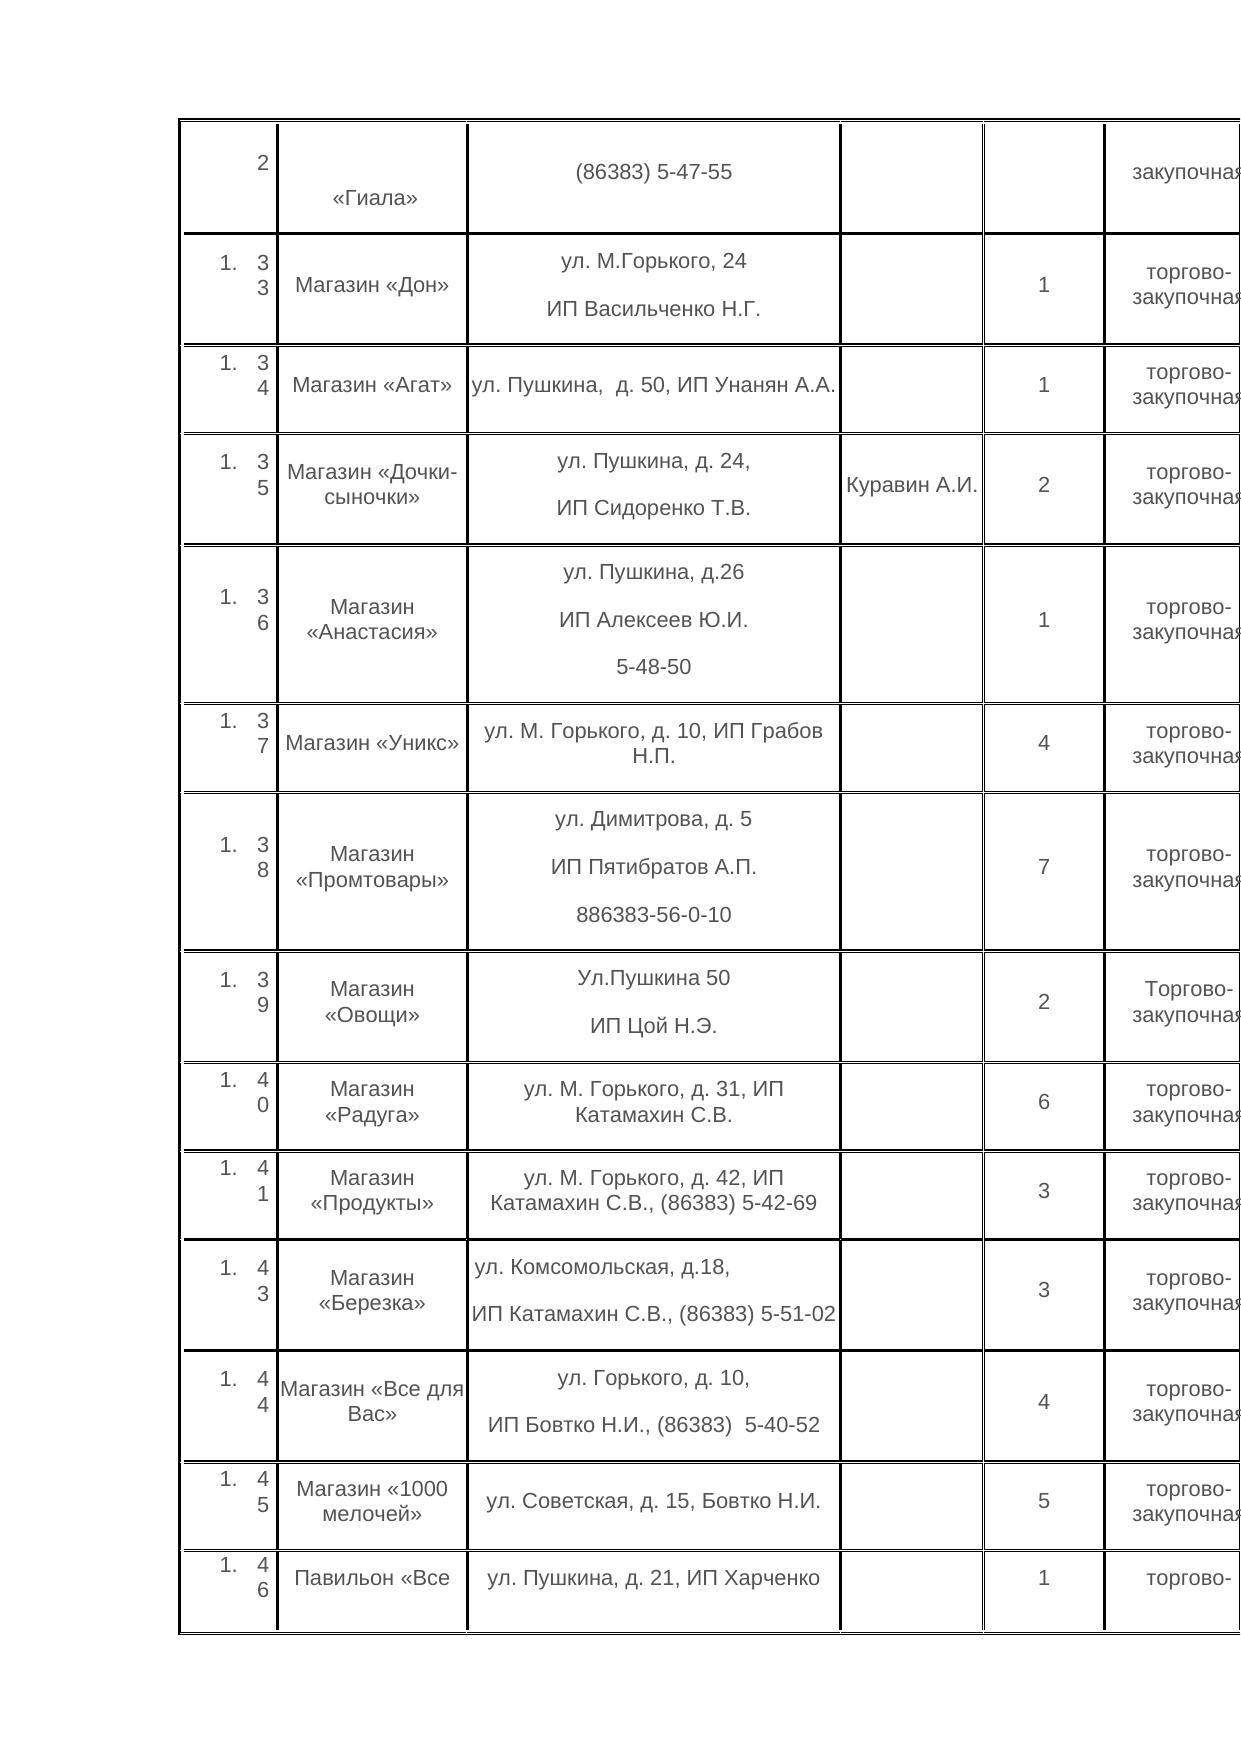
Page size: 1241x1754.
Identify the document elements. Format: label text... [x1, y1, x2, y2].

table_cell [842, 235, 982, 343]
table_cell Магазин «1000 мелочей» [279, 1464, 466, 1549]
table_cell [842, 1241, 982, 1349]
table_cell Магазин «Продукты» [279, 1153, 466, 1238]
table_cell Куравин А.И. [842, 435, 982, 543]
table_cell Магазин «Дон» [279, 235, 466, 343]
table_cell ул. М. Горького, д. 10, ИП Грабов Н.П. [469, 705, 839, 791]
table_cell 37 [180, 702, 277, 791]
table_cell ул. Комсомольская, д.18, ИП Катамахин С.В., (86383) 5-51-02 [469, 1241, 839, 1349]
table_cell 40 [180, 1061, 277, 1149]
table_cell 38 [180, 791, 277, 949]
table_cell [467, 1552, 840, 1632]
table_cell Магазин «Промтовары» [279, 794, 466, 949]
table_cell 34 [181, 343, 276, 432]
table_cell ул. М. Горького, д. 31, ИП Катамахин С.В. [469, 1064, 839, 1149]
table_cell [842, 1153, 982, 1238]
table_cell 4 [985, 1352, 1103, 1460]
table_cell торгово-закупочная [1106, 435, 1239, 543]
table_cell 3 [985, 1241, 1103, 1349]
table_cell Магазин «Агат» [279, 347, 466, 432]
table_cell торгово-закупочная [1106, 1464, 1239, 1549]
table_cell 6 [985, 1064, 1103, 1149]
table_cell 39 [181, 949, 276, 1061]
table_cell 32 [181, 122, 277, 232]
table_cell торгово-закупочная [1106, 347, 1239, 432]
table_cell Магазин «Гиала» [277, 120, 467, 232]
table_cell [842, 1064, 982, 1149]
table_cell ул. Пушкина, д.26 ИП Алексеев Ю.И. 5-48-50 [469, 547, 839, 702]
table_cell ул. Пушкина, д. 24, ИП Сидоренко Т.В. [469, 435, 839, 543]
table_cell 43 [180, 1238, 276, 1349]
table_cell 1 [985, 347, 1103, 432]
table_cell Ул.Пушкина 50 ИП Цой Н.Э. [469, 953, 839, 1061]
table_cell 1 [985, 547, 1103, 702]
table_cell 1 [984, 1552, 1104, 1632]
table_cell 3 [985, 1153, 1103, 1238]
table_cell торгово-закупочная [1106, 794, 1239, 949]
table_cell 46 [180, 1549, 277, 1632]
table_cell 1 [985, 235, 1103, 343]
table_cell 2 [985, 435, 1103, 543]
table_cell 3 [984, 122, 1104, 232]
table_cell торгово-закупочная [1106, 235, 1239, 343]
table_cell торгово-закупочная [1104, 122, 1240, 232]
table_cell [840, 1552, 984, 1632]
table_cell ул. М. Горького, д. 42, ИП Катамахин С.В., (86383) 5-42-69 [469, 1153, 839, 1238]
table_cell Магазин «Анастасия» [279, 547, 466, 702]
table_cell 44 [181, 1349, 276, 1460]
table_cell [842, 953, 982, 1061]
table_cell торгово-закупочная [1106, 705, 1239, 791]
table_cell [842, 794, 982, 949]
table_cell 35 [180, 432, 277, 543]
table_cell ул. Димитрова, д. 5 ИП Пятибратов А.П. 886383-56-0-10 [469, 794, 839, 949]
table_cell Торгово-закупочная [1106, 953, 1239, 1061]
table_cell торгово-закупочная [1106, 1064, 1239, 1149]
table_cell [467, 122, 840, 232]
table_cell торгово-закупочная [1104, 1552, 1240, 1632]
table_cell 45 [181, 1460, 276, 1549]
table_cell Магазин «Все для Вас» [279, 1352, 466, 1460]
table_cell Магазин «Овощи» [279, 953, 466, 1061]
table_cell ул. Советская, д. 15, Бовтко Н.И. [469, 1464, 839, 1549]
table_cell Магазин «Радуга» [279, 1064, 466, 1149]
table_cell торгово-закупочная [1106, 547, 1239, 702]
table_cell 7 [985, 794, 1103, 949]
table_cell [842, 1352, 982, 1460]
table_cell торгово-закупочная [1106, 1153, 1239, 1238]
table_cell [842, 347, 982, 432]
table_cell Магазин «Уникс» [279, 705, 466, 791]
table_cell торгово-закупочная [1106, 1241, 1239, 1349]
table_cell [842, 1464, 982, 1549]
table_cell 4 [985, 705, 1103, 791]
table_cell торгово-закупочная [1106, 1352, 1239, 1460]
table_cell ул. М.Горького, 24 ИП Васильченко Н.Г. [469, 235, 839, 343]
table_cell 5 [985, 1464, 1103, 1549]
table_cell 41 [181, 1149, 276, 1238]
table_cell ул. Горького, д. 10, ИП Бовтко Н.И., (86383) 5-40-52 [469, 1352, 839, 1460]
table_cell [277, 1552, 467, 1632]
table_cell Жукова Г.И. [840, 122, 984, 232]
table_cell 36 [181, 543, 276, 702]
table_cell Магазин «Березка» [279, 1241, 466, 1349]
table_cell 33 [181, 232, 276, 343]
table_cell ул. Пушкина, д. 50, ИП Унанян А.А. [469, 347, 839, 432]
table_cell [842, 705, 982, 791]
table_cell Магазин «Дочки-сыночки» [279, 435, 466, 543]
table_cell [842, 547, 982, 702]
table_cell 2 [985, 953, 1103, 1061]
